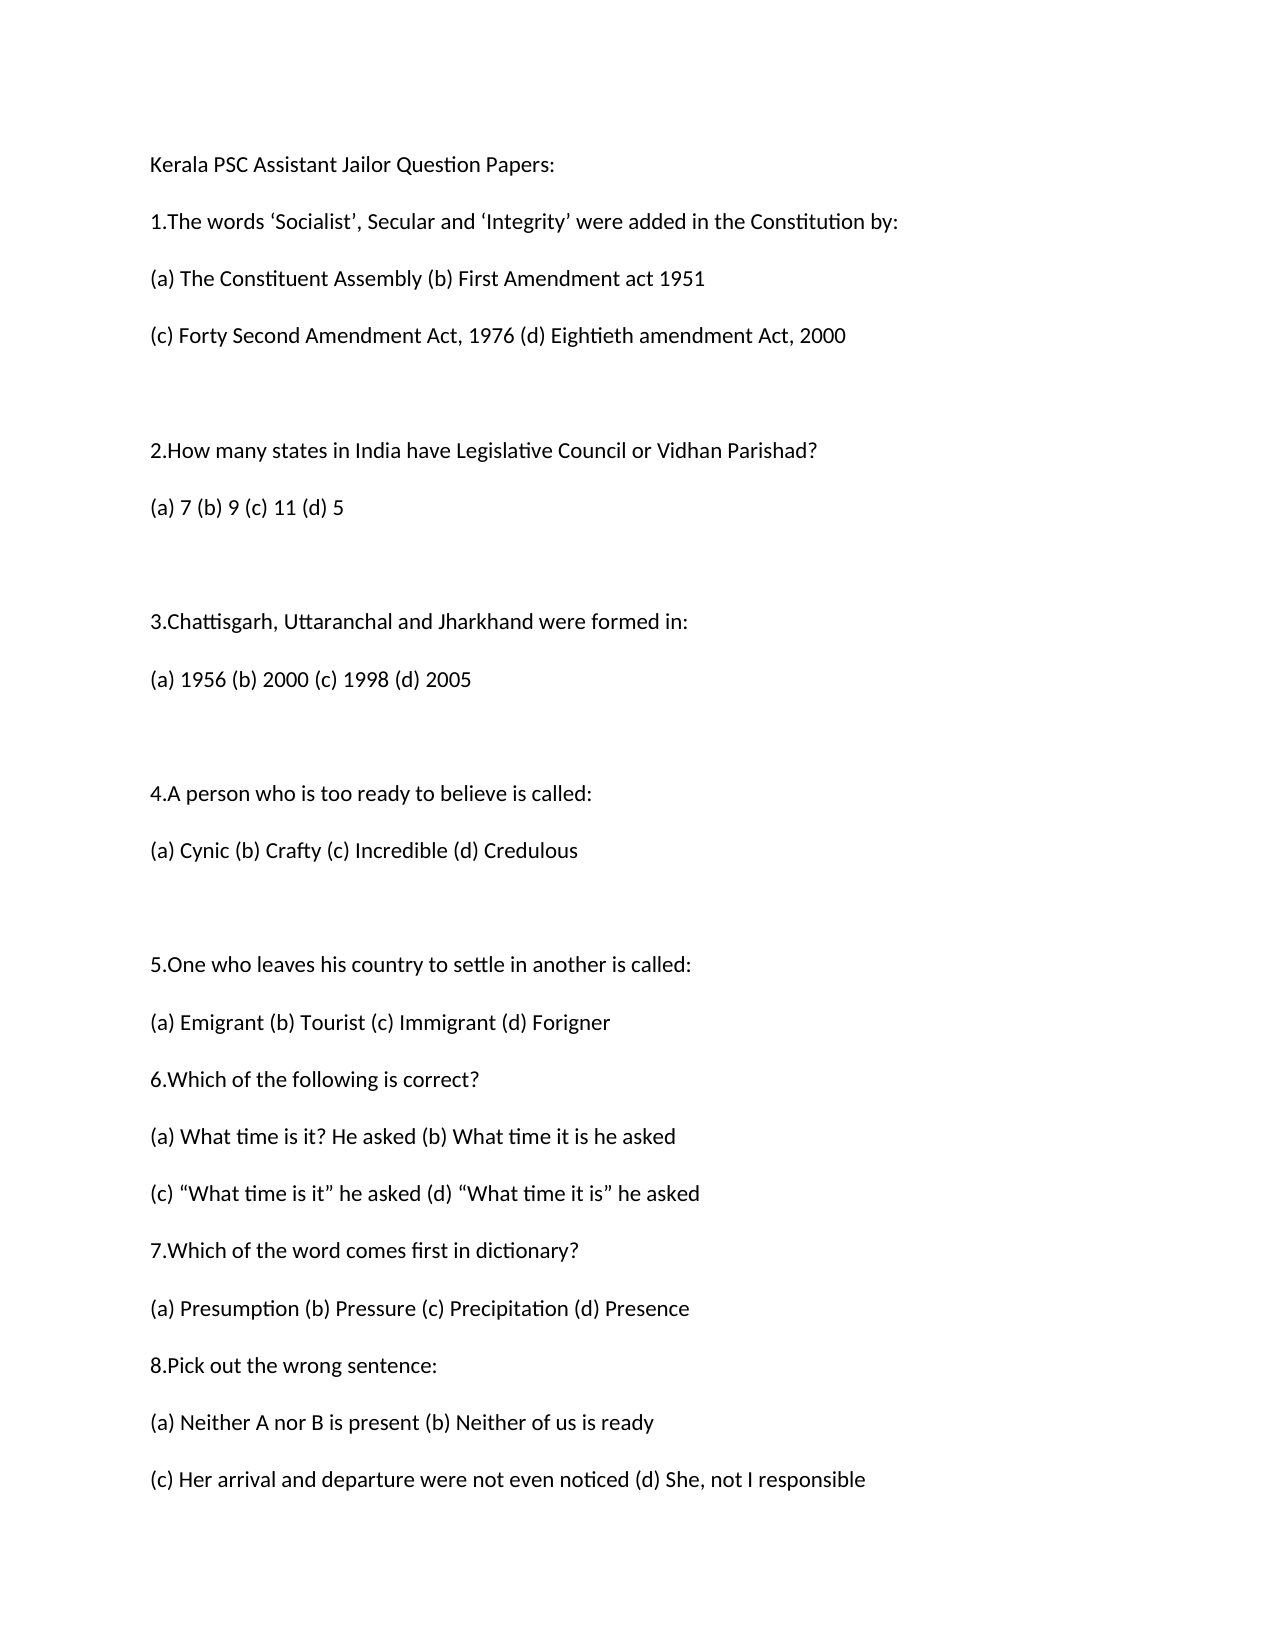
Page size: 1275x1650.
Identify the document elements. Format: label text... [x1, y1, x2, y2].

text Kerala PSC Assistant Jailor Question Papers: [150, 150, 1125, 178]
text (c) Her arrival and departure were not even noticed (d) She, not I responsible [150, 1465, 1125, 1493]
text (a) Cynic (b) Crafty (c) Incredible (d) Credulous [150, 836, 1125, 864]
text (c) “What time is it” he asked (d) “What time it is” he asked [150, 1179, 1125, 1207]
text (a) Emigrant (b) Tourist (c) Immigrant (d) Forigner [150, 1008, 1125, 1036]
text 4.A person who is too ready to believe is called: [150, 779, 1125, 807]
text (a) What time is it? He asked (b) What time it is he asked [150, 1122, 1125, 1150]
text (c) Forty Second Amendment Act, 1976 (d) Eightieth amendment Act, 2000 [150, 322, 1125, 349]
text (a) 1956 (b) 2000 (c) 1998 (d) 2005 [150, 665, 1125, 693]
text 5.One who leaves his country to settle in another is called: [150, 951, 1125, 979]
text 6.Which of the following is correct? [150, 1065, 1125, 1093]
text 8.Pick out the wrong sentence: [150, 1351, 1125, 1379]
text 2.How many states in India have Legislative Council or Vidhan Parishad? [150, 436, 1125, 464]
text (a) Presumption (b) Pressure (c) Precipitation (d) Presence [150, 1294, 1125, 1322]
text 3.Chattisgarh, Uttaranchal and Jharkhand were formed in: [150, 607, 1125, 636]
text (a) Neither A nor B is present (b) Neither of us is ready [150, 1408, 1125, 1436]
text 7.Which of the word comes first in dictionary? [150, 1237, 1125, 1264]
text (a) The Constituent Assembly (b) First Amendment act 1951 [150, 264, 1125, 292]
text (a) 7 (b) 9 (c) 11 (d) 5 [150, 493, 1125, 521]
text 1.The words ‘Socialist’, Secular and ‘Integrity’ were added in the Constitution by: [150, 207, 1125, 235]
